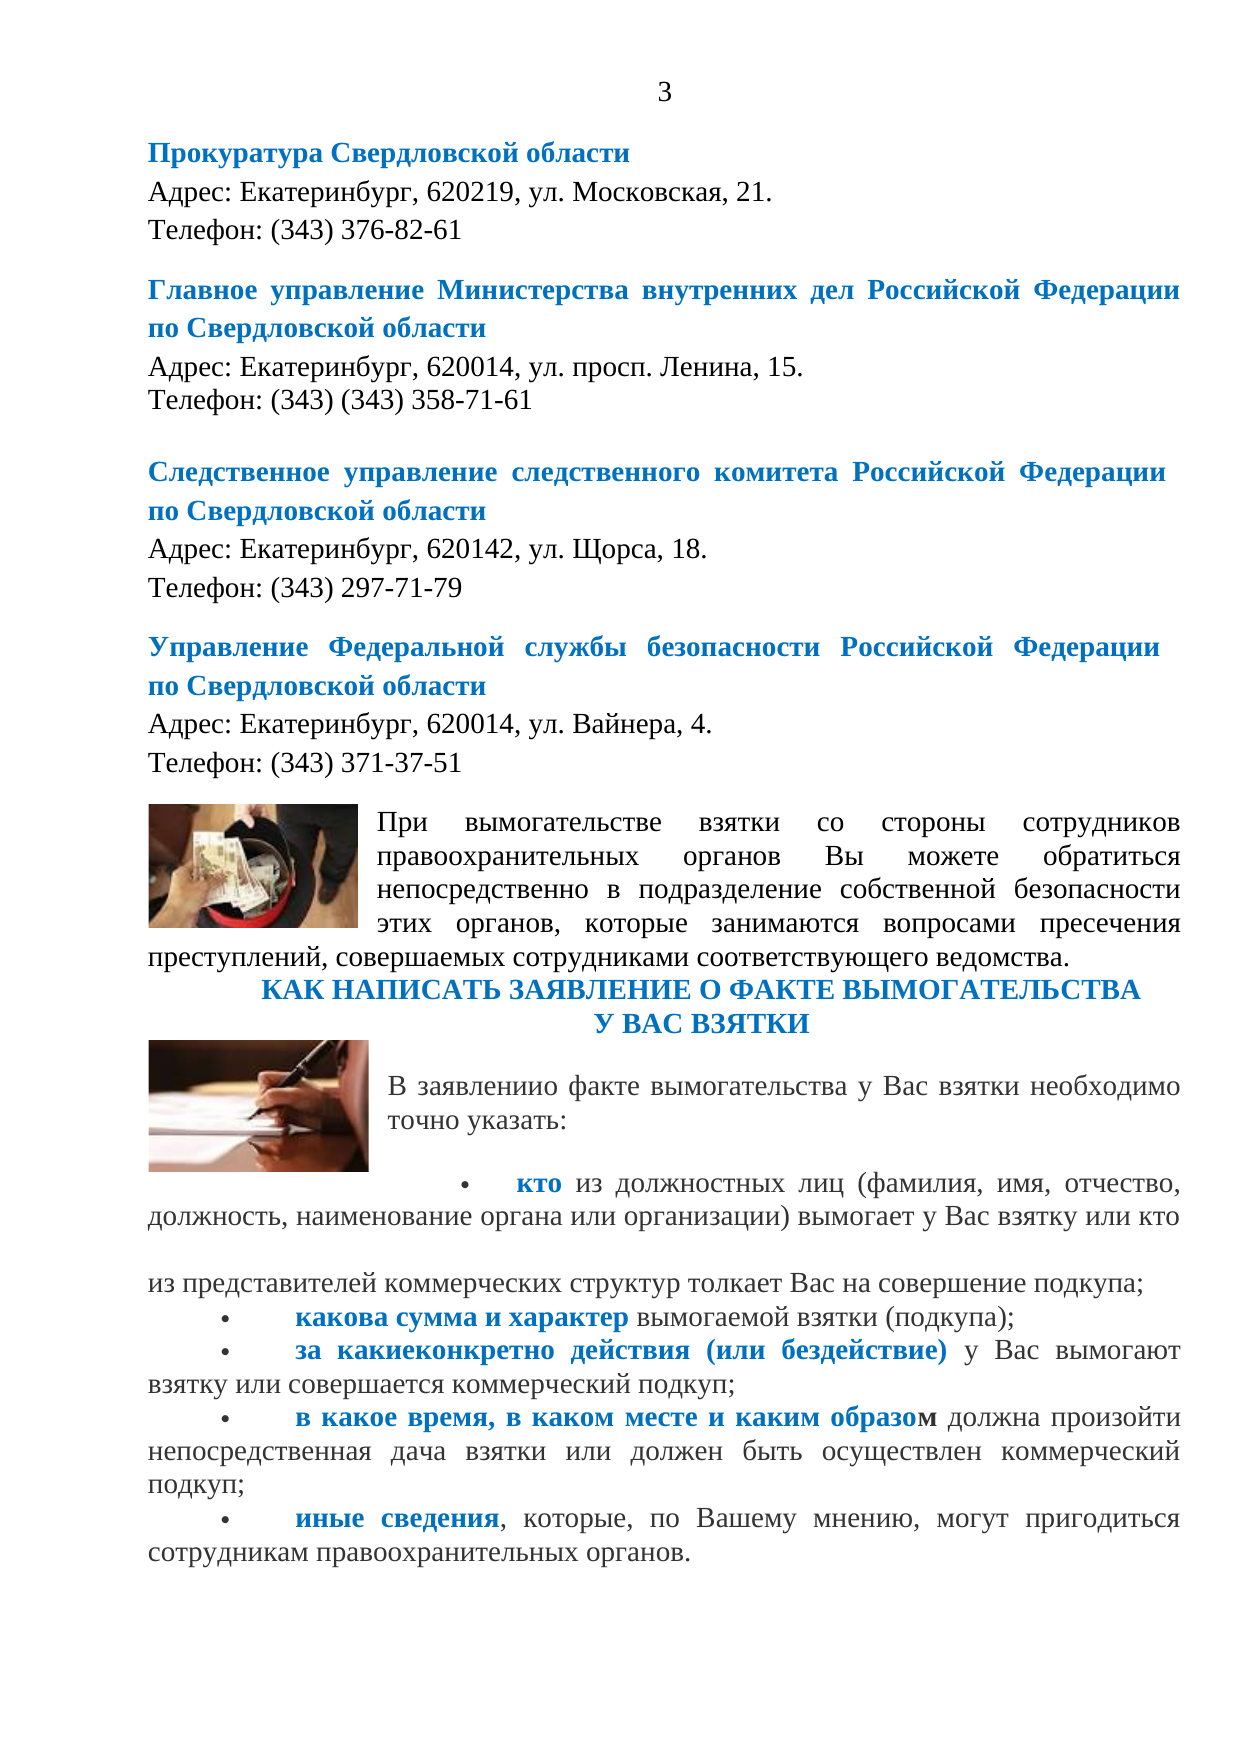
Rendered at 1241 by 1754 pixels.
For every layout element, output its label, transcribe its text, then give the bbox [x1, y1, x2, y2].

text Телефон: (343) 297-71-79 [148, 570, 1181, 604]
text В заявлениио факте вымогательства у Вас взятки необходимо точно указать: [369, 1068, 1181, 1136]
text Телефон: (343) 376-82-61 [148, 212, 1181, 246]
list в какое время, в каком месте и каким образом должна произойти непосредственная дача взятки или должен быть осуществлен коммерческий подкуп; [148, 1399, 1181, 1500]
picture [148, 1040, 369, 1172]
text Телефон: (343) 371-37-51 [148, 745, 1181, 779]
text Адрес: Екатеринбург, 620219, ул. Московская, 21. [148, 174, 1181, 207]
text У ВАС ВЗЯТКИ [148, 1006, 1181, 1039]
text Адрес: Екатеринбург, 620142, ул. Щорса, 18. [148, 532, 1181, 565]
picture [148, 804, 358, 928]
list какова сумма и характер вымогаемой взятки (подкупа); [148, 1299, 1181, 1332]
text Телефон: (343) (343) 358-71-61 [148, 382, 1181, 416]
text Следственное управление следственного комитета Российской Федерации по Свердловской области [148, 454, 1181, 527]
text Адрес: Екатеринбург, 620014, ул. просп. Ленина, 15. [148, 349, 1181, 382]
text КАК НАПИСАТЬ ЗАЯВЛЕНИЕ О ФАКТЕ ВЫМОГАТЕЛЬСТВА [148, 972, 1181, 1006]
text Прокуратура Свердловской области [148, 135, 1181, 169]
list кто из должностных лиц (фамилия, имя, отчество, должность, наименование органа или организации) вымогает у Вас взятку или кто из представителей коммерческих структур толкает Вас на совершение подкупа; [148, 1165, 1181, 1299]
list иные сведения, которые, по Вашему мнению, могут пригодиться сотрудникам правоохранительных органов. [148, 1500, 1181, 1567]
text Адрес: Екатеринбург, 620014, ул. Вайнера, 4. [148, 707, 1181, 740]
text При вымогательстве взятки со стороны сотрудников правоохранительных органов Вы можете обратиться непосредственно в подразделение собственной безопасности этих органов, которые занимаются вопросами пресечения преступлений, совершаемых сотрудниками соответствующего ведомства. [148, 804, 1181, 972]
list за какиеконкретно действия (или бездействие) у Вас вымогают взятку или совершается коммерческий подкуп; [148, 1332, 1181, 1399]
text Главное управление Министерства внутренних дел Российской Федерации по Свердловской области [148, 272, 1181, 344]
text Управление Федеральной службы безопасности Российской Федерации по Свердловской области [148, 629, 1181, 702]
